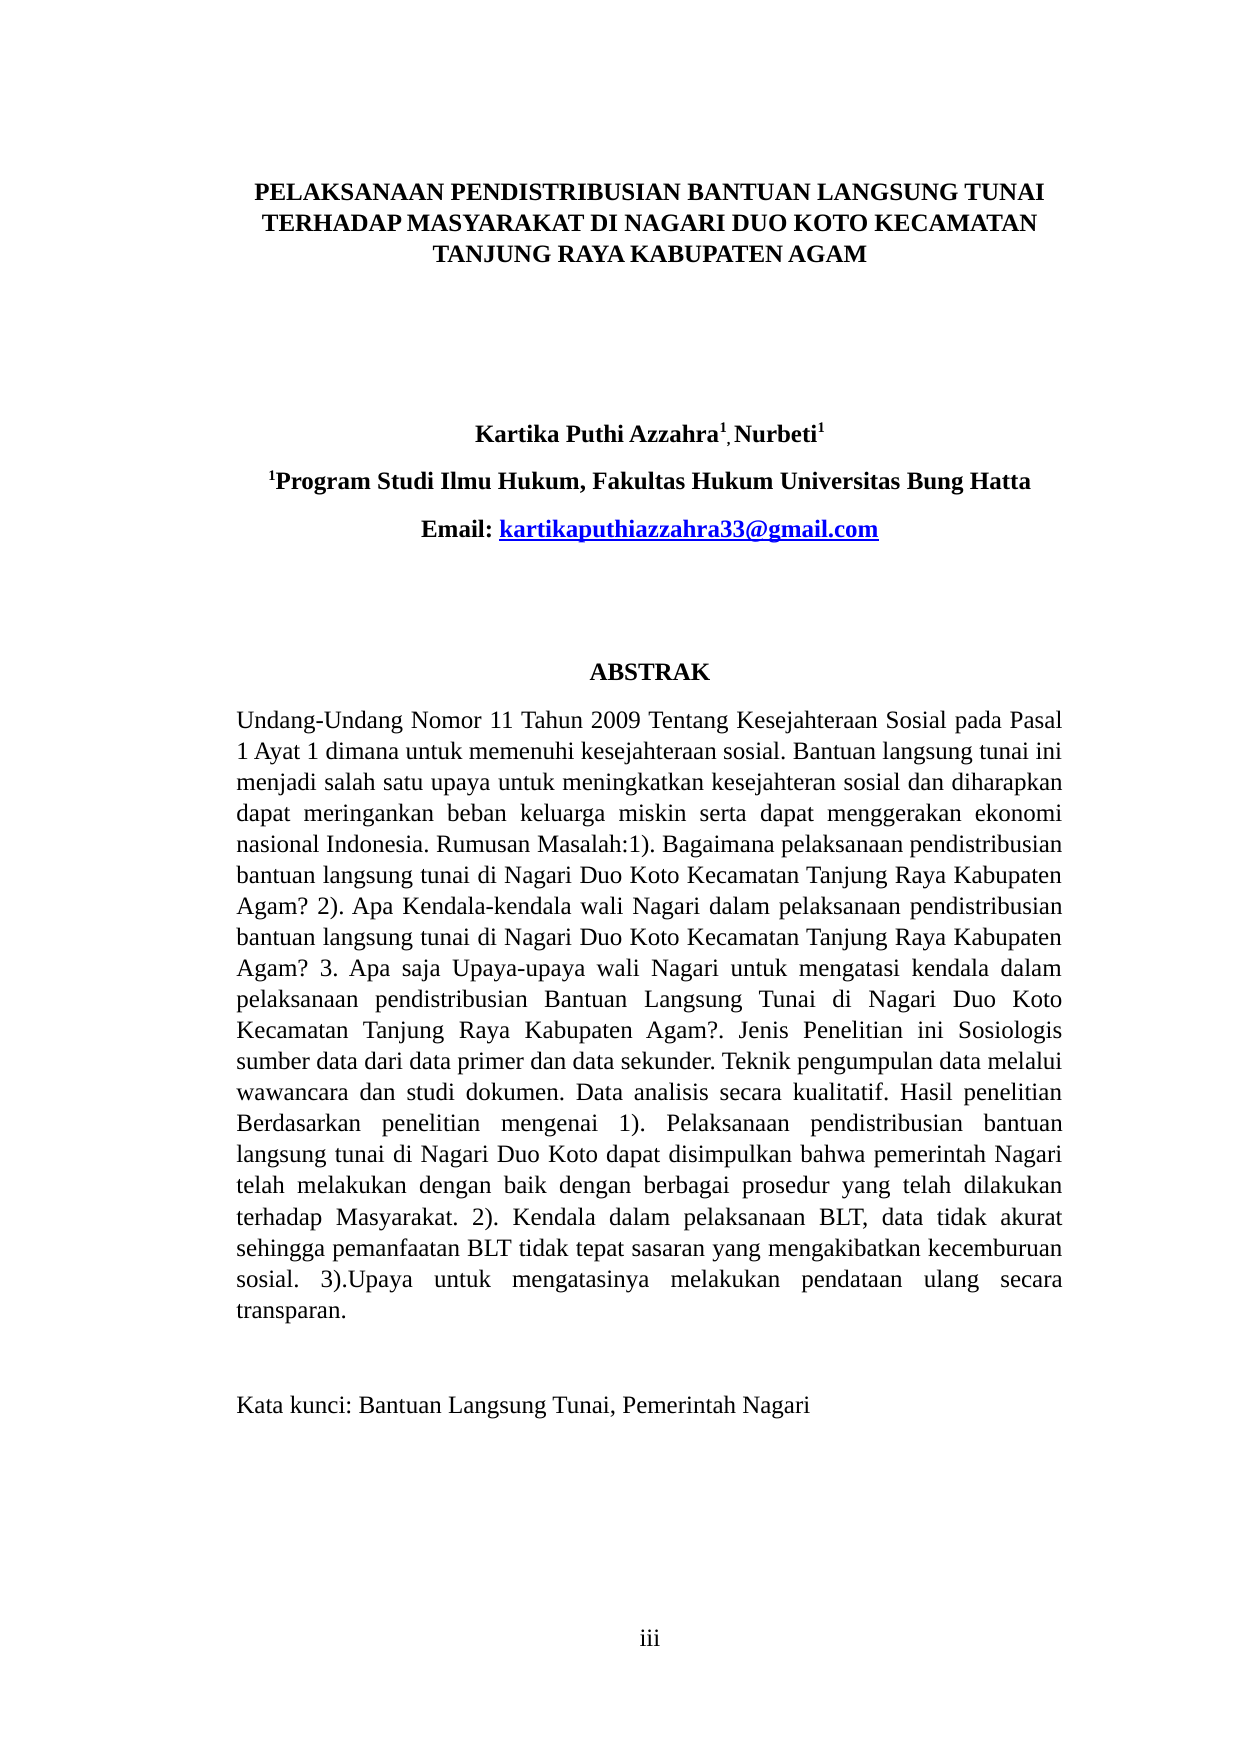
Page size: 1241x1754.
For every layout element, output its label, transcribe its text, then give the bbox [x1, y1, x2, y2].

text PELAKSANAAN PENDISTRIBUSIAN BANTUAN LANGSUNG TUNAI TERHADAP MASYARAKAT DI NAGARI DUO KOTO KECAMATAN TANJUNG RAYA KABUPATEN AGAM [236, 177, 1063, 268]
text 1Program Studi Ilmu Hukum, Fakultas Hukum Universitas Bung Hatta [236, 466, 1063, 495]
text Email: kartikaputhiazzahra33@gmail.com [236, 514, 1063, 543]
text Kartika Puthi Azzahra1, Nurbeti1 [236, 419, 1063, 447]
text ABSTRAK [236, 657, 1063, 686]
text Undang-Undang Nomor 11 Tahun 2009 Tentang Kesejahteraan Sosial pada Pasal 1 Ayat 1 dimana untuk memenuhi kesejahteraan sosial. Bantuan langsung tunai ini menjadi salah satu upaya untuk meningkatkan kesejahteran sosial dan diharapkan dapat meringankan beban keluarga miskin serta dapat menggerakan ekonomi nasional Indonesia. Rumusan Masalah:1). Bagaimana pelaksanaan pendistribusian bantuan langsung tunai di Nagari Duo Koto Kecamatan Tanjung Raya Kabupaten Agam? 2). Apa Kendala-kendala wali Nagari dalam pelaksanaan pendistribusian bantuan langsung tunai di Nagari Duo Koto Kecamatan Tanjung Raya Kabupaten Agam? 3. Apa saja Upaya-upaya wali Nagari untuk mengatasi kendala dalam pelaksanaan pendistribusian Bantuan Langsung Tunai di Nagari Duo Koto Kecamatan Tanjung Raya Kabupaten Agam?. Jenis Penelitian ini Sosiologis sumber data dari data primer dan data sekunder. Teknik pengumpulan data melalui wawancara dan studi dokumen. Data analisis secara kualitatif. Hasil penelitian Berdasarkan penelitian mengenai 1). Pelaksanaan pendistribusian bantuan langsung tunai di Nagari Duo Koto dapat disimpulkan bahwa pemerintah Nagari telah melakukan dengan baik dengan berbagai prosedur yang telah dilakukan terhadap Masyarakat. 2). Kendala dalam pelaksanaan BLT, data tidak akurat sehingga pemanfaatan BLT tidak tepat sasaran yang mengakibatkan kecemburuan sosial. 3).Upaya untuk mengatasinya melakukan pendataan ulang secara transparan. [236, 705, 1063, 1323]
text Kata kunci: Bantuan Langsung Tunai, Pemerintah Nagari [236, 1390, 1063, 1419]
